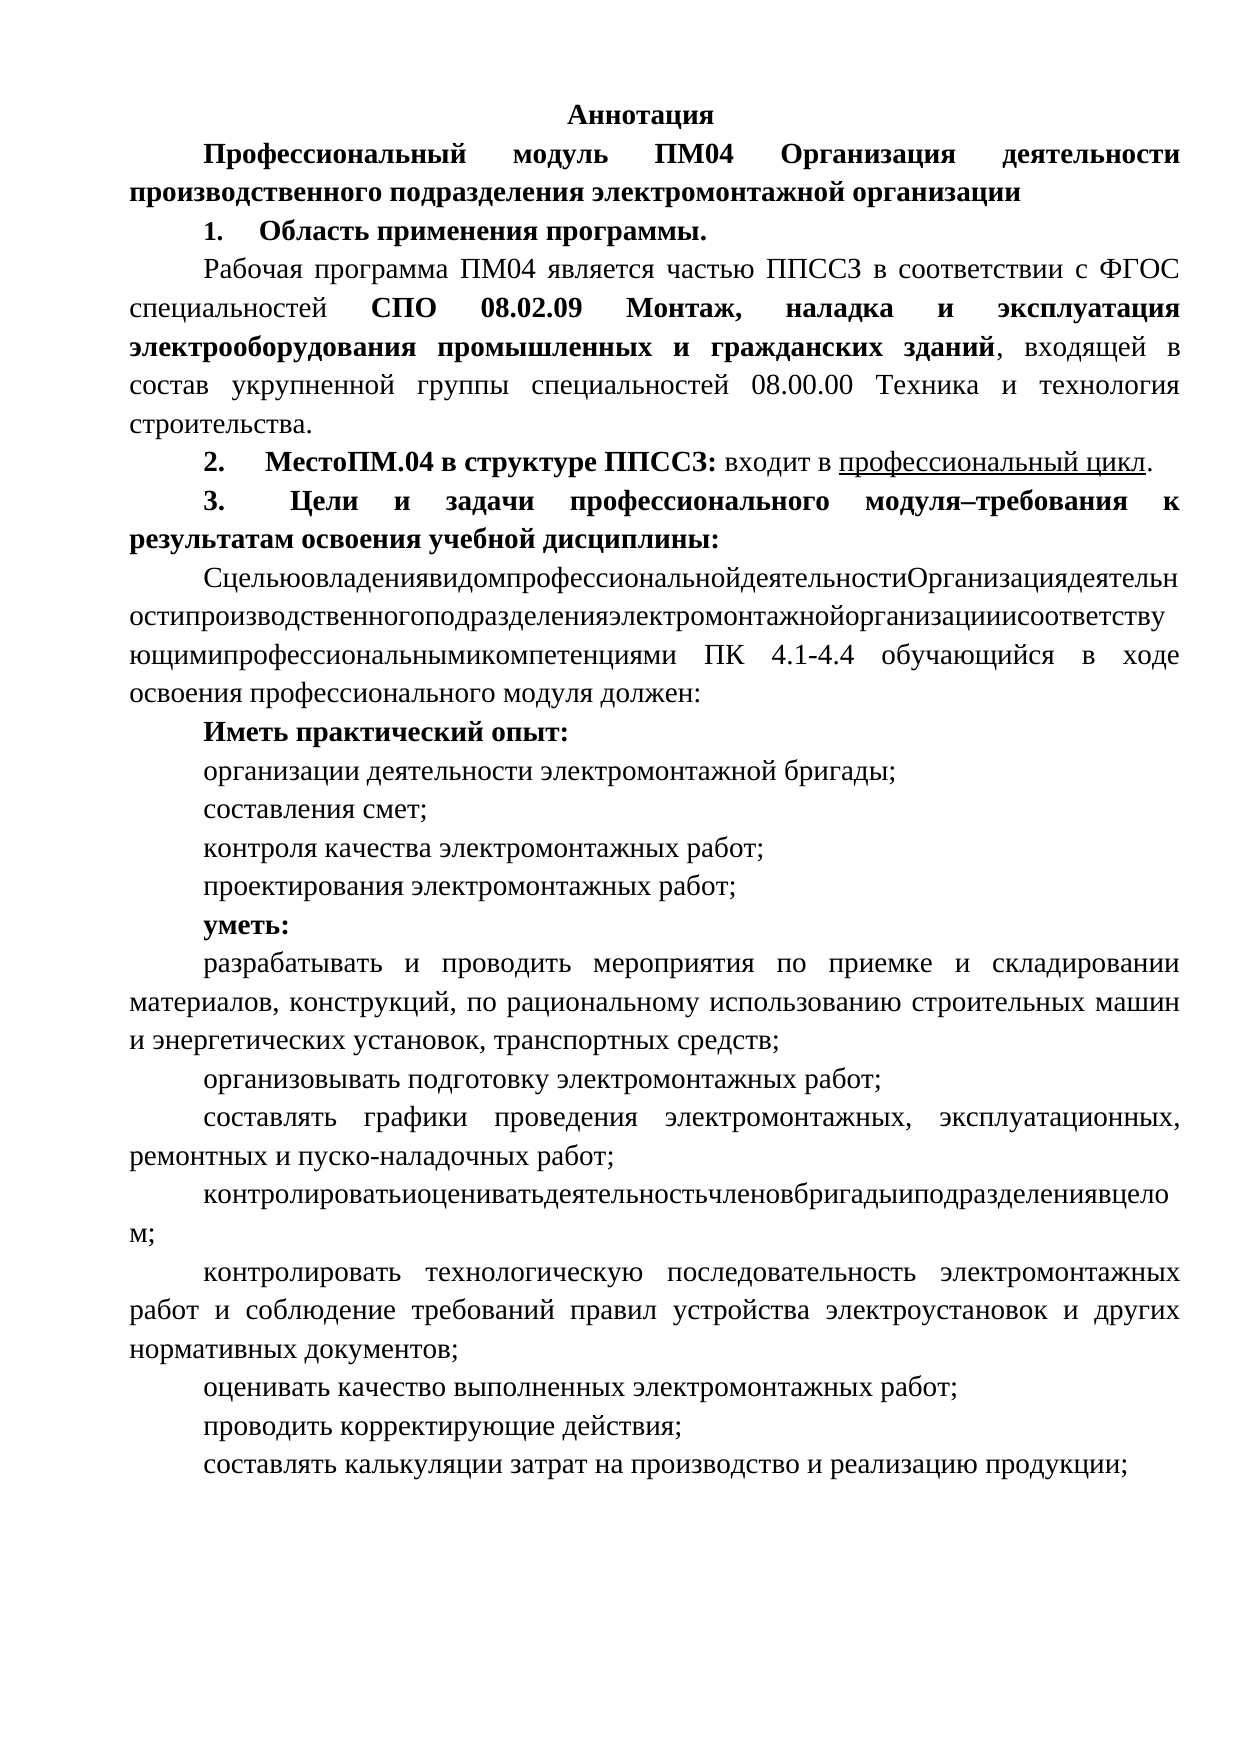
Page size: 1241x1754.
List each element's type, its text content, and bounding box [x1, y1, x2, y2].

text контролироватьиоцениватьдеятельностьчленовбригадыиподразделениявцелом; [129, 1177, 1181, 1249]
text проводить корректирующие действия; [129, 1408, 1181, 1441]
text разрабатывать и проводить мероприятия по приемке и складировании материалов, конструкций, по рациональному использованию строительных машин и энергетических установок, транспортных средств; [129, 945, 1181, 1056]
text организации деятельности электромонтажной бригады; [129, 753, 1181, 786]
subtitle Цели и задачи профессионального модуля–требования к результатам освоения учебной дисциплины: [129, 483, 1181, 555]
list МестоПМ.04 в структуре ППССЗ: входит в профессиональный цикл. [129, 444, 1181, 478]
list Область применения программы. [129, 213, 1181, 247]
text Рабочая программа ПМ04 является частью ППССЗ в соответствии с ФГОС специальностей СПО 08.02.09 Монтаж, наладка и эксплуатация электрооборудования промышленных и гражданских зданий, входящей в состав укрупненной группы специальностей 08.00.00 Техника и технология строительства. [129, 252, 1181, 439]
text контроля качества электромонтажных работ; [129, 830, 1181, 863]
subtitle Иметь практический опыт: [129, 714, 1181, 748]
text составления смет; [129, 791, 1181, 825]
text составлять калькуляции затрат на производство и реализацию продукции; [129, 1446, 1181, 1480]
subtitle Профессиональный модуль ПМ04 Организация деятельности производственного подразделения электромонтажной организации [129, 136, 1181, 208]
text организовывать подготовку электромонтажных работ; [129, 1061, 1181, 1094]
subtitle Аннотация [129, 97, 1093, 131]
text составлять графики проведения электромонтажных, эксплуатационных, ремонтных и пуско-наладочных работ; [129, 1099, 1181, 1172]
text СцельюовладениявидомпрофессиональнойдеятельностиОрганизациядеятельностипроизводственногоподразделенияэлектромонтажнойорганизацииисоответствующимипрофессиональнымикомпетенциями ПК 4.1-4.4 обучающийся в ходе освоения профессионального модуля должен: [129, 560, 1181, 709]
text уметь: [129, 907, 1181, 940]
text оценивать качество выполненных электромонтажных работ; [129, 1369, 1181, 1403]
text проектирования электромонтажных работ; [129, 868, 1181, 902]
text контролировать технологическую последовательность электромонтажных работ и соблюдение требований правил устройства электроустановок и других нормативных документов; [129, 1254, 1181, 1364]
